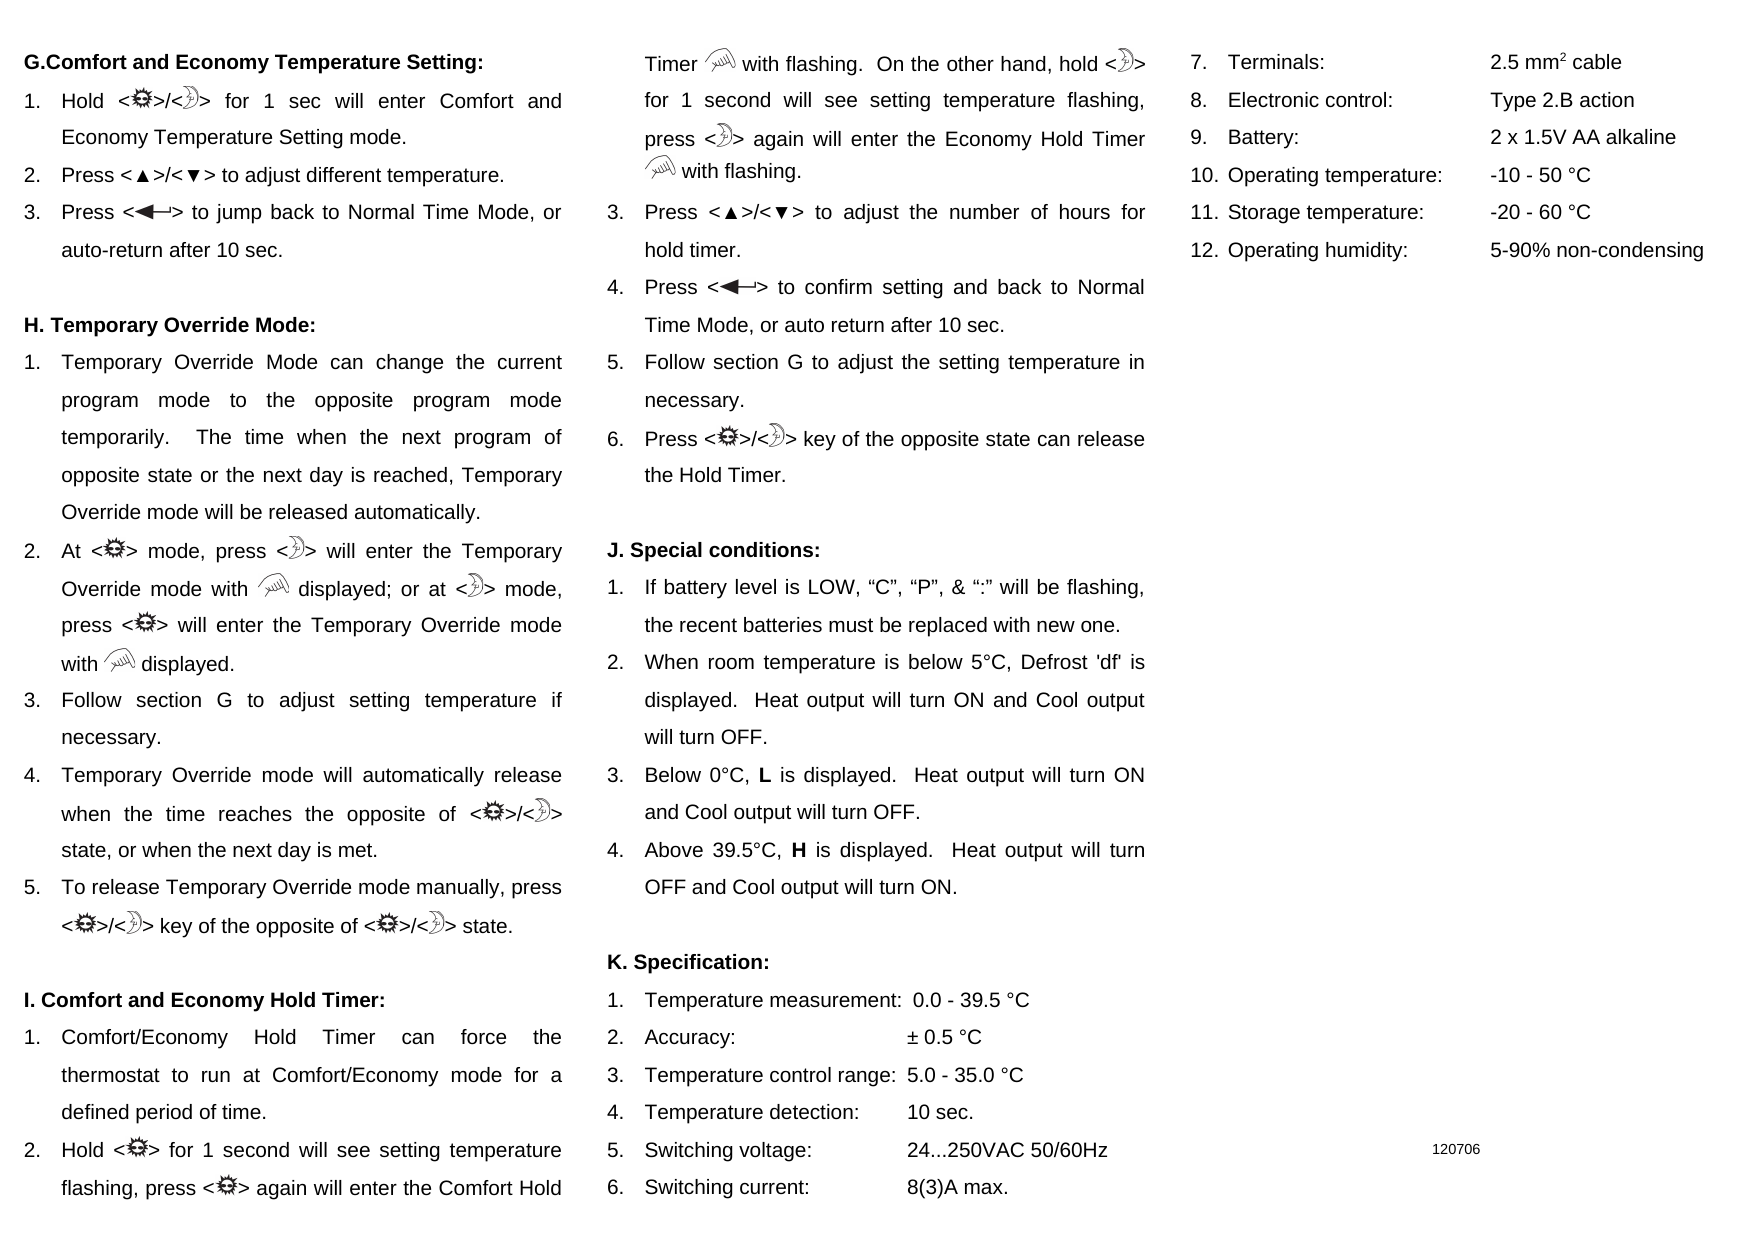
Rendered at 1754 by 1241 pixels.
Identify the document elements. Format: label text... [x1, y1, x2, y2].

list Below 0°C, L is displayed. Heat output will turn ON and Cool output will turn OFF. [607, 756, 1146, 831]
list Electronic control: Type 2.B action [1190, 81, 1729, 118]
list Follow section G to adjust setting temperature if necessary. [24, 681, 562, 756]
list Press <> to confirm setting and back to Normal Time Mode, or auto return after 10 sec. [607, 268, 1146, 343]
list Operating temperature: -10 - 50 °C [1190, 156, 1729, 193]
list Temperature control range: 5.0 - 35.0 °C [607, 1056, 1146, 1093]
list Temperature measurement: 0.0 - 39.5 °C [607, 981, 1146, 1018]
list Terminals: 2.5 mm2 cable [1190, 43, 1729, 81]
list Temporary Override Mode can change the current program mode to the opposite program mode temporarily. The time when the next program of opposite state or the next day is reached, Temporary Override mode will be released automatically. [24, 343, 562, 531]
list Switching current: 8(3)A max. [607, 1168, 1146, 1206]
list When room temperature is below 5°C, Defrost 'df' is displayed. Heat output will turn ON and Cool output will turn OFF. [607, 643, 1146, 756]
text 120706 [1190, 1131, 1729, 1168]
list Hold <> for 1 second will see setting temperature flashing, press <> again will enter the Comfort Hold Timer with flashing. On the other hand, hold <> for 1 second will see setting temperature flashing, press <> again will enter the Economy Hold Timer with flashing. [24, 1131, 562, 1206]
text H. Temporary Override Mode: [24, 306, 562, 343]
list Storage temperature: -20 - 60 °C [1190, 193, 1729, 231]
list Press <> to jump back to Normal Time Mode, or auto-return after 10 sec. [24, 193, 562, 268]
list Operating humidity: 5-90% non-condensing [1190, 231, 1729, 268]
list Temperature detection: 10 sec. [607, 1093, 1146, 1131]
text J. Special conditions: [607, 531, 1146, 568]
list Hold <>/<> for 1 sec will enter Comfort and Economy Temperature Setting mode. [24, 81, 562, 156]
list Switching voltage: 24...250VAC 50/60Hz [607, 1131, 1146, 1168]
list Hold <> for 1 second will see setting temperature flashing, press <> again will enter the Comfort Hold Timer with flashing. On the other hand, hold <> for 1 second will see setting temperature flashing, press <> again will enter the Economy Hold Timer with flashing. [607, 43, 1146, 193]
list Temporary Override mode will automatically release when the time reaches the opposite of <>/<> state, or when the next day is met. [24, 756, 562, 868]
list Accuracy: ± 0.5 °C [607, 1018, 1146, 1056]
list Comfort/Economy Hold Timer can force the thermostat to run at Comfort/Economy mode for a defined period of time. [24, 1018, 562, 1131]
list To release Temporary Override mode manually, press <>/<> key of the opposite of <>/<> state. [24, 868, 562, 943]
text I. Comfort and Economy Hold Timer: [24, 981, 562, 1018]
list Follow section G to adjust the setting temperature in necessary. [607, 343, 1146, 418]
list Battery: 2 x 1.5V AA alkaline [1190, 118, 1729, 156]
list Press <▲>/<▼> to adjust the number of hours for hold timer. [607, 193, 1146, 268]
text G.Comfort and Economy Temperature Setting: [24, 43, 562, 81]
list If battery level is LOW, “C”, “P”, & “:” will be flashing, the recent batteries must be replaced with new one. [607, 568, 1146, 643]
text K. Specification: [607, 943, 1146, 981]
list At <> mode, press <> will enter the Temporary Override mode with displayed; or at <> mode, press <> will enter the Temporary Override mode with displayed. [24, 531, 562, 681]
list Above 39.5°C, H is displayed. Heat output will turn OFF and Cool output will turn ON. [607, 831, 1146, 906]
list Press <▲>/<▼> to adjust different temperature. [24, 156, 562, 193]
list Press <>/<> key of the opposite state can release the Hold Timer. [607, 418, 1146, 493]
